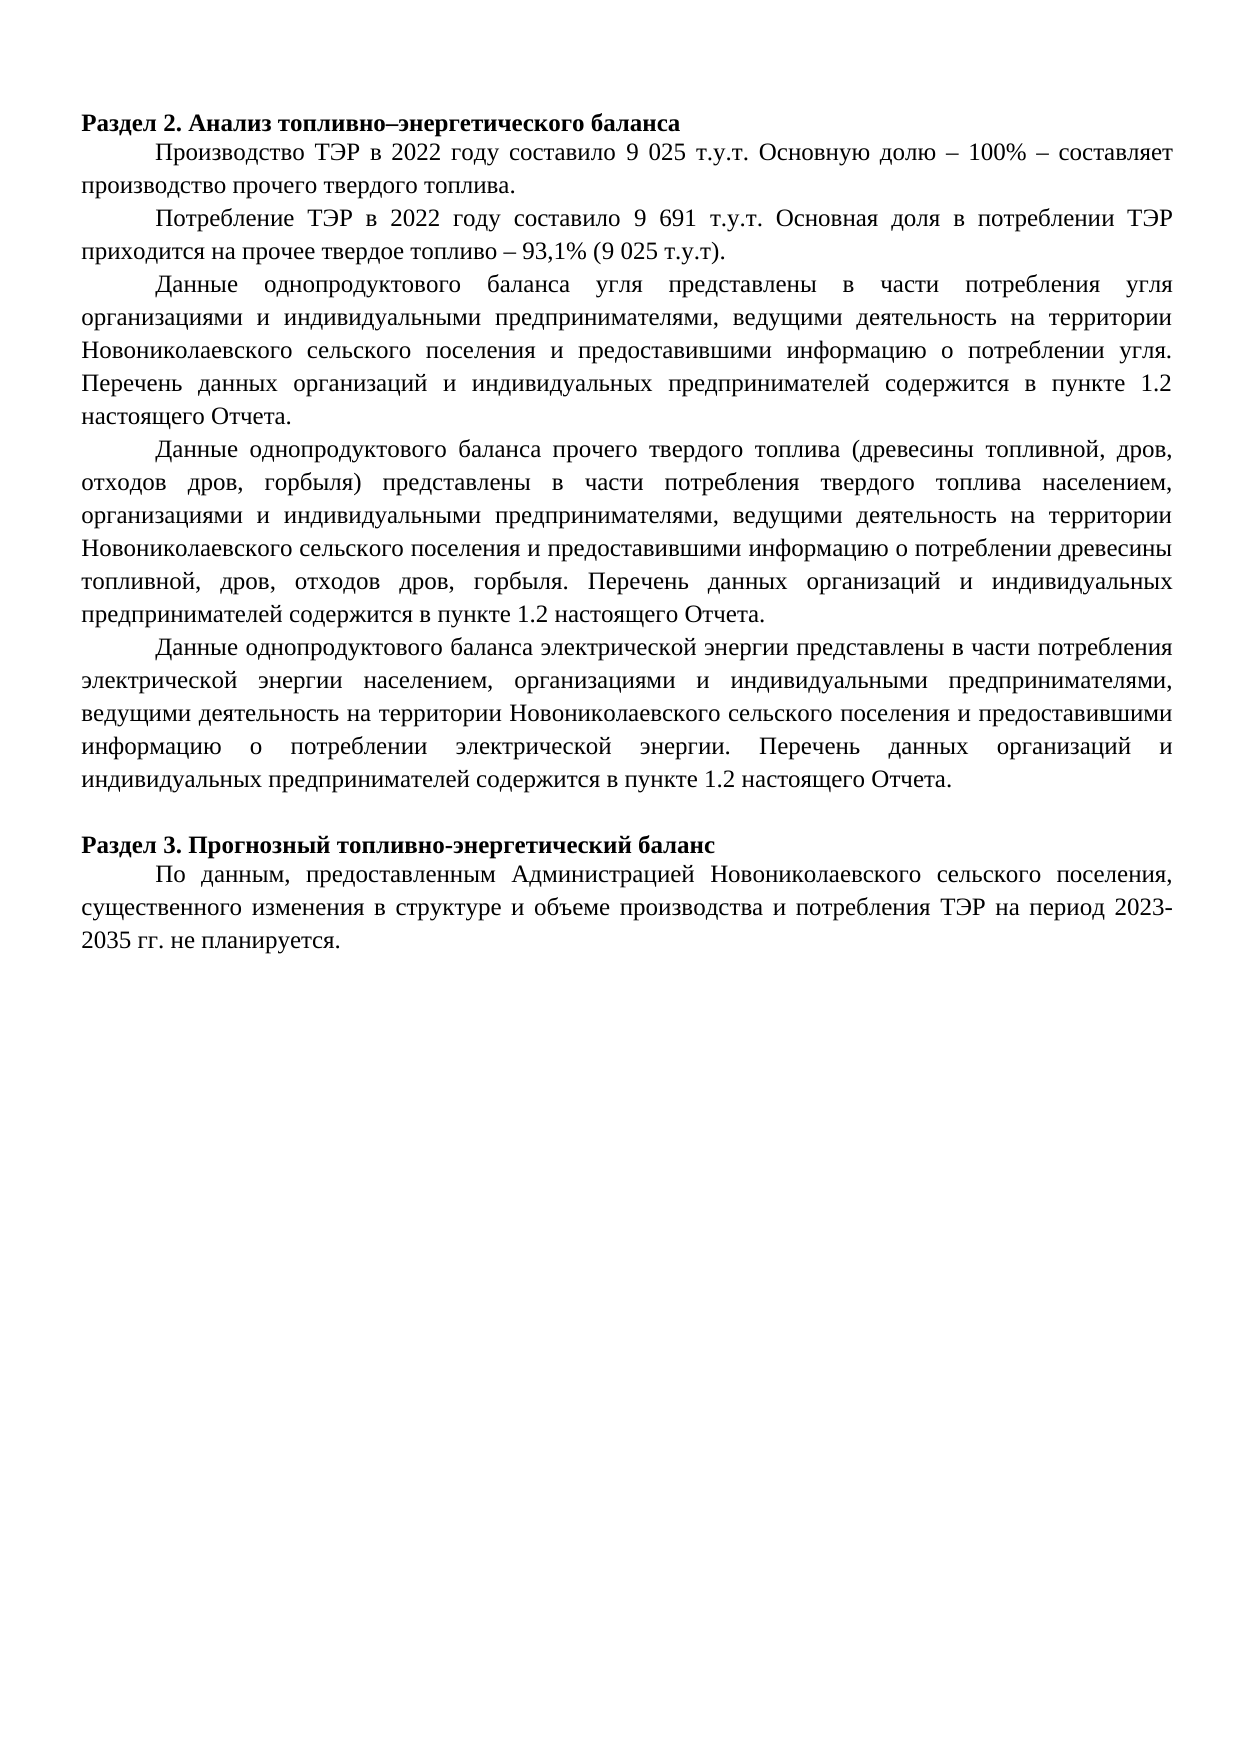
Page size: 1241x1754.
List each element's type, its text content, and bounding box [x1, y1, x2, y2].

text Раздел 2. Анализ топливно–энергетического баланса [81, 108, 1173, 137]
text По данным, предоставленным Администрацией Новониколаевского сельского поселения, существенного изменения в структуре и объеме производства и потребления ТЭР на период 2023-2035 гг. не планируется. [81, 859, 1173, 954]
text Данные однопродуктового баланса электрической энергии представлены в части потребления электрической энергии населением, организациями и индивидуальными предпринимателями, ведущими деятельность на территории Новониколаевского сельского поселения и предоставившими информацию о потреблении электрической энергии. Перечень данных организаций и индивидуальных предпринимателей содержится в пункте 1.2 настоящего Отчета. [81, 632, 1173, 793]
text Данные однопродуктового баланса прочего твердого топлива (древесины топливной, дров, отходов дров, горбыля) представлены в части потребления твердого топлива населением, организациями и индивидуальными предпринимателями, ведущими деятельность на территории Новониколаевского сельского поселения и предоставившими информацию о потреблении древесины топливной, дров, отходов дров, горбыля. Перечень данных организаций и индивидуальных предпринимателей содержится в пункте 1.2 настоящего Отчета. [81, 434, 1173, 628]
text Раздел 3. Прогнозный топливно-энергетический баланс [81, 831, 1173, 859]
text Производство ТЭР в 2022 году составило 9 025 т.у.т. Основную долю – 100% – составляет производство прочего твердого топлива. [81, 137, 1173, 199]
text Данные однопродуктового баланса угля представлены в части потребления угля организациями и индивидуальными предпринимателями, ведущими деятельность на территории Новониколаевского сельского поселения и предоставившими информацию о потреблении угля. Перечень данных организаций и индивидуальных предпринимателей содержится в пункте 1.2 настоящего Отчета. [81, 269, 1173, 430]
text Потребление ТЭР в 2022 году составило 9 691 т.у.т. Основная доля в потреблении ТЭР приходится на прочее твердое топливо – 93,1% (9 025 т.у.т). [81, 203, 1173, 265]
